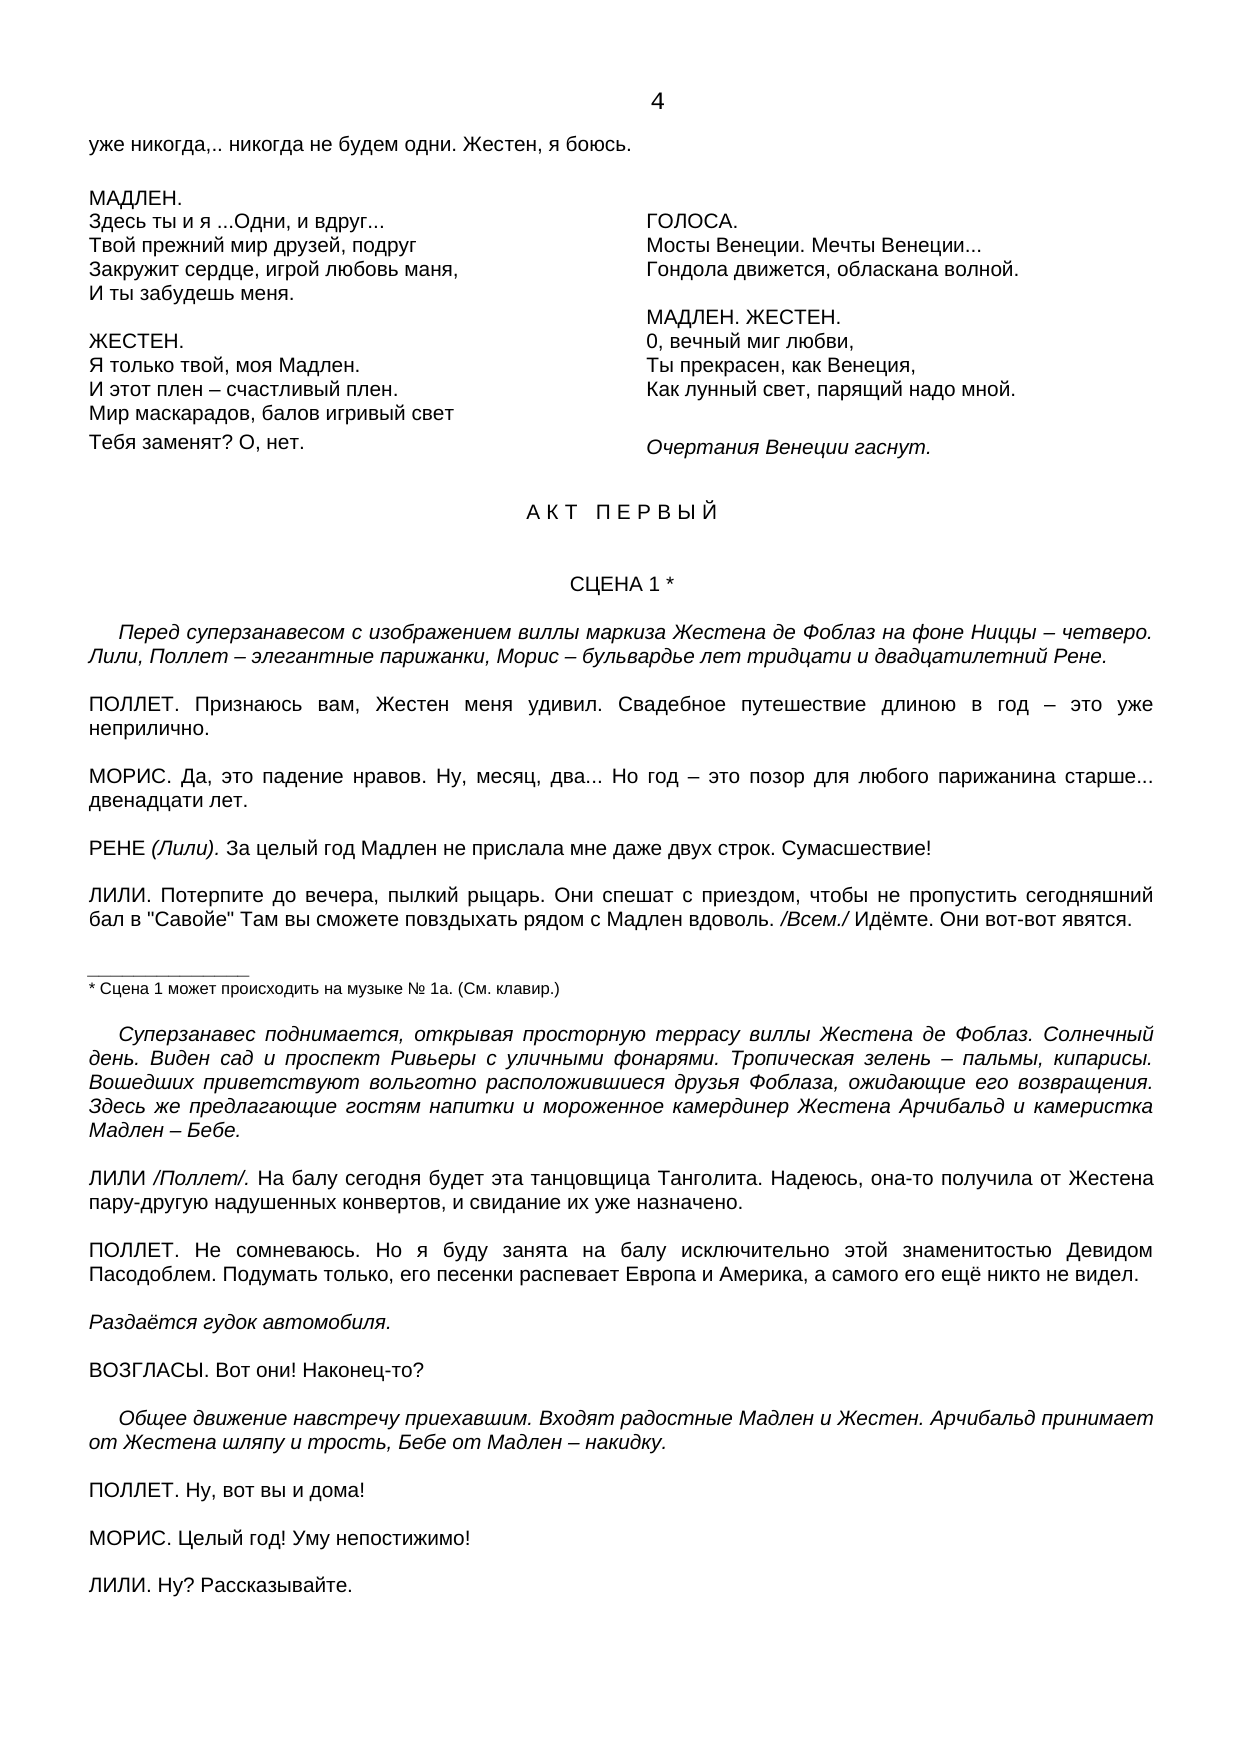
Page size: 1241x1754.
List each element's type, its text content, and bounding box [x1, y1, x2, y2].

text Суперзанавес поднимается, открывая просторную террасу виллы Жестена де Фоблаз. Солнечный день. Виден сад и проспект Ривьеры с уличными фонарями. Тропическая зелень – пальмы, кипарисы. Вошедших приветствуют вольготно расположившиеся друзья Фоблаза, ожидающие его возвращения. Здесь же предлагающие гостям напитки и мороженное камердинер Жестена Арчибальд и камеристка Мадлен – Бебе. [89, 1022, 1155, 1142]
text ВОЗГЛАСЫ. Вот они! Наконец-то? [89, 1358, 1155, 1382]
text МОРИС. Да, это падение нравов. Ну, месяц, два... Но год – это позор для любого парижанина старше... двенадцати лет. [89, 763, 1155, 811]
text ПОЛЛЕТ. Не сомневаюсь. Но я буду занята на балу исключительно этой знаменитостью Девидом Пасодоблем. Подумать только, его песенки распевает Европа и Америка, а самого его ещё никто не видел. [89, 1238, 1155, 1286]
table_header МАДЛЕН. Здесь ты и я ...Одни, и вдруг... Твой прежний мир друзей, подруг Закружит сердце, игрой любовь маня, И ты забудешь меня. ЖЕСТЕН. Я только твой, моя Мадлен. И этот плен – счастливый плен. Мир маскарадов, балов игривый свет Тебя заменят? О, нет. [78, 185, 635, 459]
text Перед суперзанавесом с изображением виллы маркиза Жестена де Фоблаз на фоне Ниццы – четверо. Лили, Поллет – элегантные парижанки, Морис – бульвардье лет тридцати и двадцатилетний Рене. [89, 620, 1155, 668]
text ПОЛЛЕТ. Признаюсь вам, Жестен меня удивил. Свадебное путешествие длиною в год – это уже неприлично. [89, 692, 1155, 739]
text Сцена 1 * [89, 572, 1155, 596]
text РЕНЕ (Лили). За целый год Мадлен не прислала мне даже двух строк. Сумасшествие! [89, 835, 1155, 859]
text ______________ [89, 955, 1155, 979]
text АКТ ПЕРВЫЙ [89, 500, 1155, 524]
text ЛИЛИ. Ну? Рассказывайте. [89, 1573, 1155, 1597]
table_header ГОЛОСА. Мосты Венеции. Мечты Венеции... Гондола движется, обласкана волной. МАДЛЕН. ЖЕСТЕН. 0, вечный миг любви, Ты прекрасен, как Венеция, Как лунный свет, парящий надо мной. Очертания Венеции гаснут. [635, 185, 1193, 459]
text * Сцена 1 может происходить на музыке № 1а. (См. клавир.) [89, 979, 1155, 998]
text ЛИЛИ. Потерпите до вечера, пылкий рыцарь. Они спешат с приездом, чтобы не пропустить сегодняшний бал в "Савойе" Там вы сможете повздыхать рядом с Мадлен вдоволь. /Всем./ Идёмте. Они вот-вот явятся. [89, 883, 1155, 931]
text Раздаётся гудок автомобиля. [89, 1310, 1155, 1334]
text ПОЛЛЕТ. Ну, вот вы и дома! [89, 1477, 1155, 1501]
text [89, 131, 1152, 156]
text ЛИЛИ /Поллет/. На балу сегодня будет эта танцовщица Танголита. Надеюсь, она-то получила от Жестена пару-другую надушенных конвертов, и свидание их уже назначено. [89, 1166, 1155, 1214]
text Общее движение навстречу приехавшим. Входят радостные Мадлен и Жестен. Арчибальд принимает от Жестена шляпу и трость, Бебе от Мадлен – накидку. [89, 1406, 1155, 1453]
text МОРИС. Целый год! Уму непостижимо! [89, 1525, 1155, 1549]
